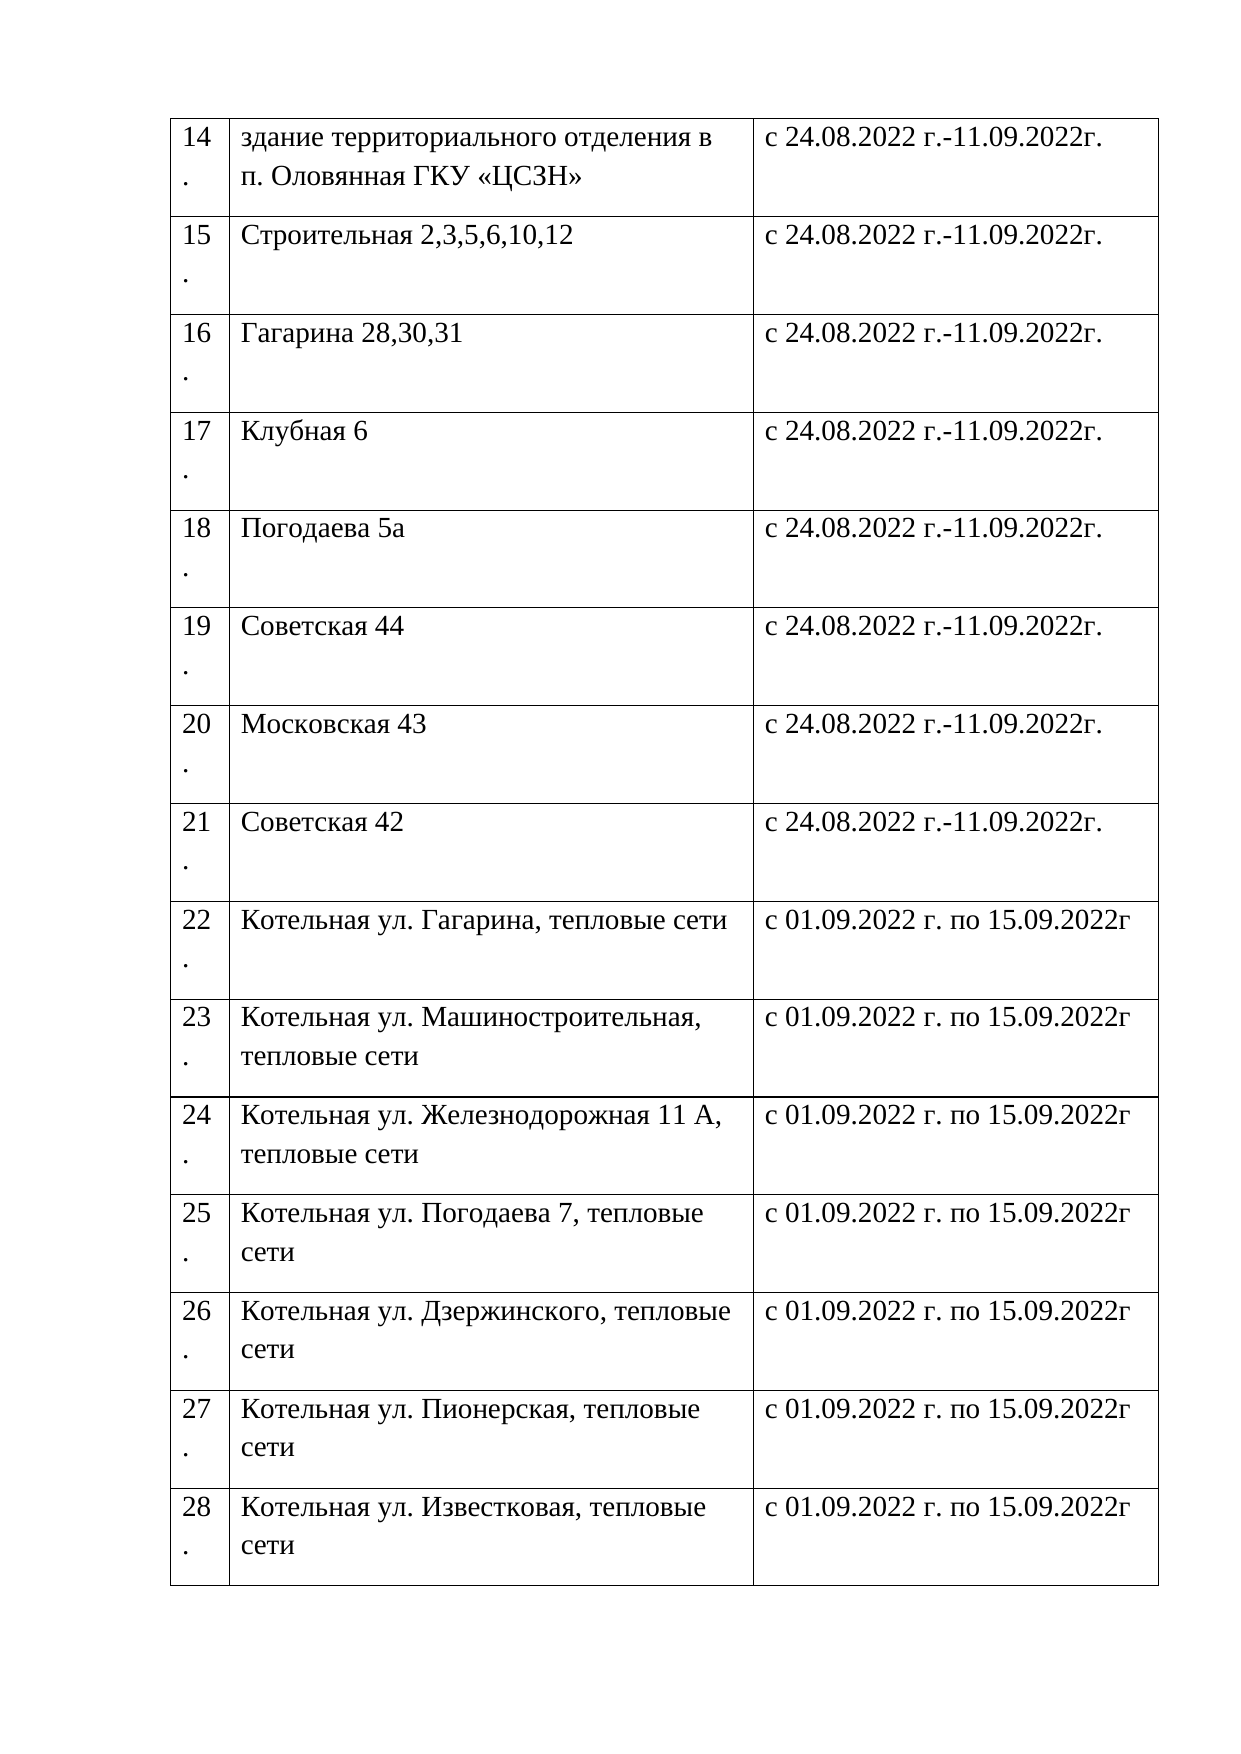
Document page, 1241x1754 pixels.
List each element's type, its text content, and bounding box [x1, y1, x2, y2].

table_cell Котельная ул. Известковая, тепловые сети [230, 1489, 753, 1585]
table_cell с 24.08.2022 г.-11.09.2022г. [754, 511, 1158, 607]
table_cell 24. [171, 1098, 229, 1194]
table_cell 25. [171, 1195, 229, 1292]
table_cell 16. [171, 315, 229, 412]
table_cell с 01.09.2022 г. по 15.09.2022г [754, 1293, 1158, 1390]
table_cell Погодаева 5а [230, 511, 753, 607]
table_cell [754, 119, 1158, 216]
table_cell Котельная ул. Гагарина, тепловые сети [230, 902, 753, 998]
table_cell 27. [171, 1391, 229, 1488]
table_cell с 24.08.2022 г.-11.09.2022г. [754, 413, 1158, 509]
table_cell Котельная ул. Погодаева 7, тепловые сети [230, 1195, 753, 1292]
table_cell с 24.08.2022 г.-11.09.2022г. [754, 804, 1158, 901]
table_cell Котельная ул. Железнодорожная 11 А, тепловые сети [230, 1098, 753, 1194]
table_cell 21. [171, 804, 229, 901]
table_cell 26. [171, 1293, 229, 1390]
table_cell 22. [171, 902, 229, 998]
table_cell Московская 43 [230, 706, 753, 803]
table_cell 23. [171, 1000, 229, 1096]
table_cell с 01.09.2022 г. по 15.09.2022г [754, 1000, 1158, 1096]
table_cell с 24.08.2022 г.-11.09.2022г. [754, 315, 1158, 412]
table_cell 17. [171, 413, 229, 509]
table_cell Строительная 2,3,5,6,10,12 [230, 217, 753, 314]
table_cell 18. [171, 511, 229, 607]
table_cell Советская 42 [230, 804, 753, 901]
table_cell 20. [171, 706, 229, 803]
table_cell с 24.08.2022 г.-11.09.2022г. [754, 217, 1158, 314]
table_cell 19. [171, 608, 229, 705]
table_cell здание территориального отделения в п. Оловянная ГКУ «ЦСЗН» [230, 119, 753, 216]
table_cell 28. [171, 1489, 229, 1585]
table_cell Котельная ул. Пионерская, тепловые сети [230, 1391, 753, 1488]
table_cell с 01.09.2022 г. по 15.09.2022г [754, 902, 1158, 998]
table_cell с 24.08.2022 г.-11.09.2022г. [754, 608, 1158, 705]
table_cell 14. [171, 119, 229, 216]
table_cell Клубная 6 [230, 413, 753, 509]
table_cell с 01.09.2022 г. по 15.09.2022г [754, 1391, 1158, 1488]
table_cell 15. [171, 217, 229, 314]
table_cell с 24.08.2022 г.-11.09.2022г. [754, 706, 1158, 803]
table_cell с 01.09.2022 г. по 15.09.2022г [754, 1098, 1158, 1194]
table_cell Гагарина 28,30,31 [230, 315, 753, 412]
table_cell с 01.09.2022 г. по 15.09.2022г [754, 1195, 1158, 1292]
table_cell Котельная ул. Машиностроительная, тепловые сети [230, 1000, 753, 1096]
table_cell Советская 44 [230, 608, 753, 705]
table_cell с 01.09.2022 г. по 15.09.2022г [754, 1489, 1158, 1585]
table_cell Котельная ул. Дзержинского, тепловые сети [230, 1293, 753, 1390]
